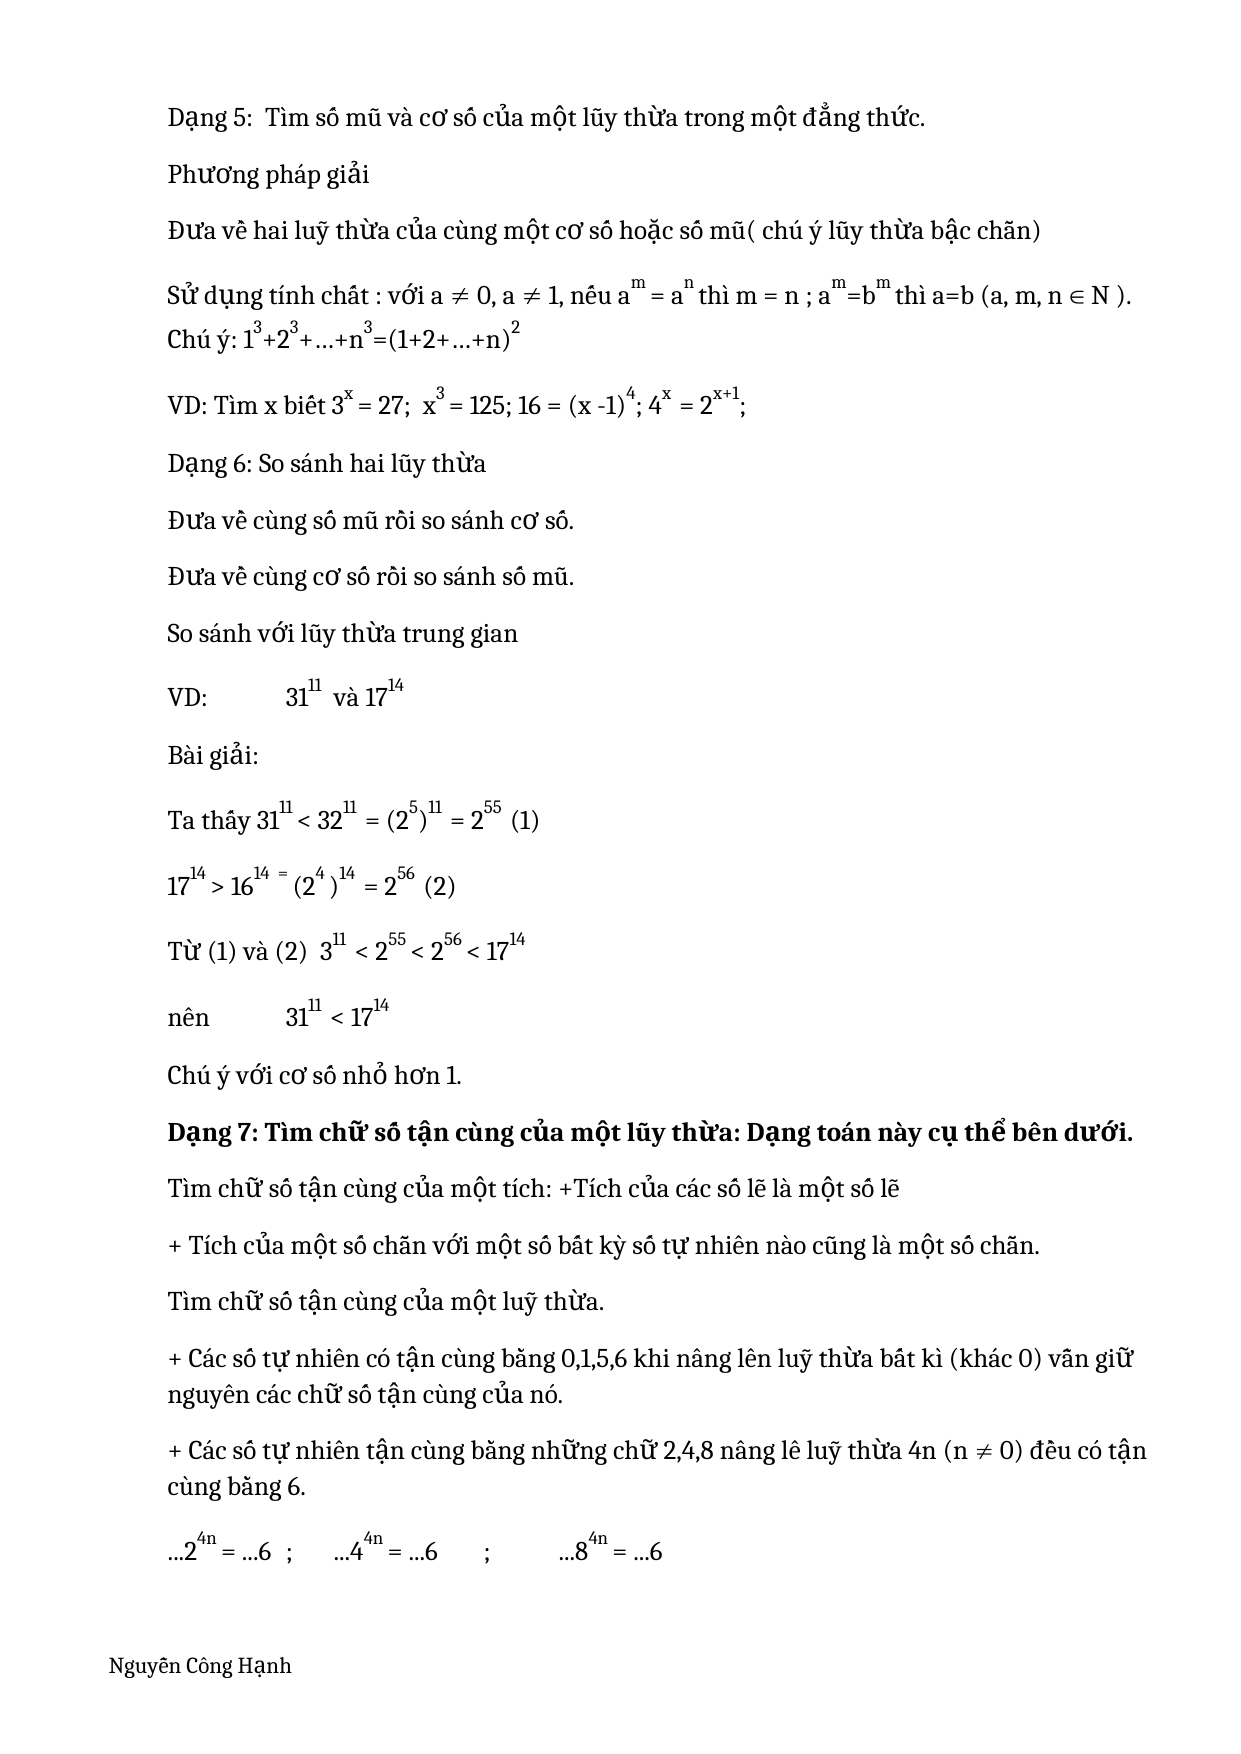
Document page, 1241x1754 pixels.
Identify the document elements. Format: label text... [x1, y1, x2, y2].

text Đưa về hai luỹ thừa của cùng một cơ số hoặc số mũ( chú ý lũy thừa bậc chẵn) [167, 215, 1178, 246]
text VD: 3111 và 1714 [167, 674, 1178, 713]
text So sánh với lũy thừa trung gian [167, 618, 1178, 649]
text Dạng 5: Tìm số mũ và cơ số của một lũy thừa trong một đẳng thức. [167, 102, 1178, 133]
text Sử dụng tính chất : với a  0, a  1, nếu am = an thì m = n ; am=bm thì a=b (a, m, n  N ). Chú ý: 13+23+…+n3=(1+2+…+n)2 [167, 272, 1178, 356]
text Ta thấy 3111 < 3211 = (25)11 = 255 (1) [167, 797, 1178, 836]
text nên 3111 < 1714 [167, 994, 1178, 1033]
text Chú ý với cơ số nhỏ hơn 1. [167, 1060, 1178, 1091]
text Đưa về cùng cơ số rồi so sánh số mũ. [167, 561, 1178, 592]
text + Các số tự nhiên có tận cùng bằng 0,1,5,6 khi nâng lên luỹ thừa bất kì (khác 0) vẫn giữ nguyên các chữ số tận cùng của nó. [167, 1343, 1178, 1410]
text VD: Tìm x biết 3x = 27; x3 = 125; 16 = (x -1)4; 4x = 2x+1; [167, 382, 1178, 421]
text + Các số tự nhiên tận cùng bằng những chữ 2,4,8 nâng lê luỹ thừa 4n (n  0) đều có tận cùng bằng 6. [167, 1435, 1178, 1502]
text Tìm chữ số tận cùng của một tích: +Tích của các số lẽ là một số lẽ [167, 1173, 1178, 1204]
text + Tích của một số chẵn với một số bất kỳ số tự nhiên nào cũng là một số chẵn. [167, 1230, 1178, 1261]
text Bài giải: [167, 740, 1178, 771]
text ...24n = ...6 ; ...44n = ...6 ; ...84n = ...6 [167, 1527, 1178, 1567]
text 1714 > 1614 = (24 )14 = 256 (2) [167, 863, 1178, 902]
text Từ (1) và (2) 311 < 255 < 256 < 1714 [167, 928, 1178, 968]
text Tìm chữ số tận cùng của một luỹ thừa. [167, 1286, 1178, 1317]
text Phương pháp giải [167, 159, 1178, 190]
text Dạng 7: Tìm chữ số tận cùng của một lũy thừa: Dạng toán này cụ thể bên dưới. [167, 1117, 1178, 1148]
text Đưa về cùng số mũ rồi so sánh cơ số. [167, 505, 1178, 536]
text Dạng 6: So sánh hai lũy thừa [167, 448, 1178, 479]
